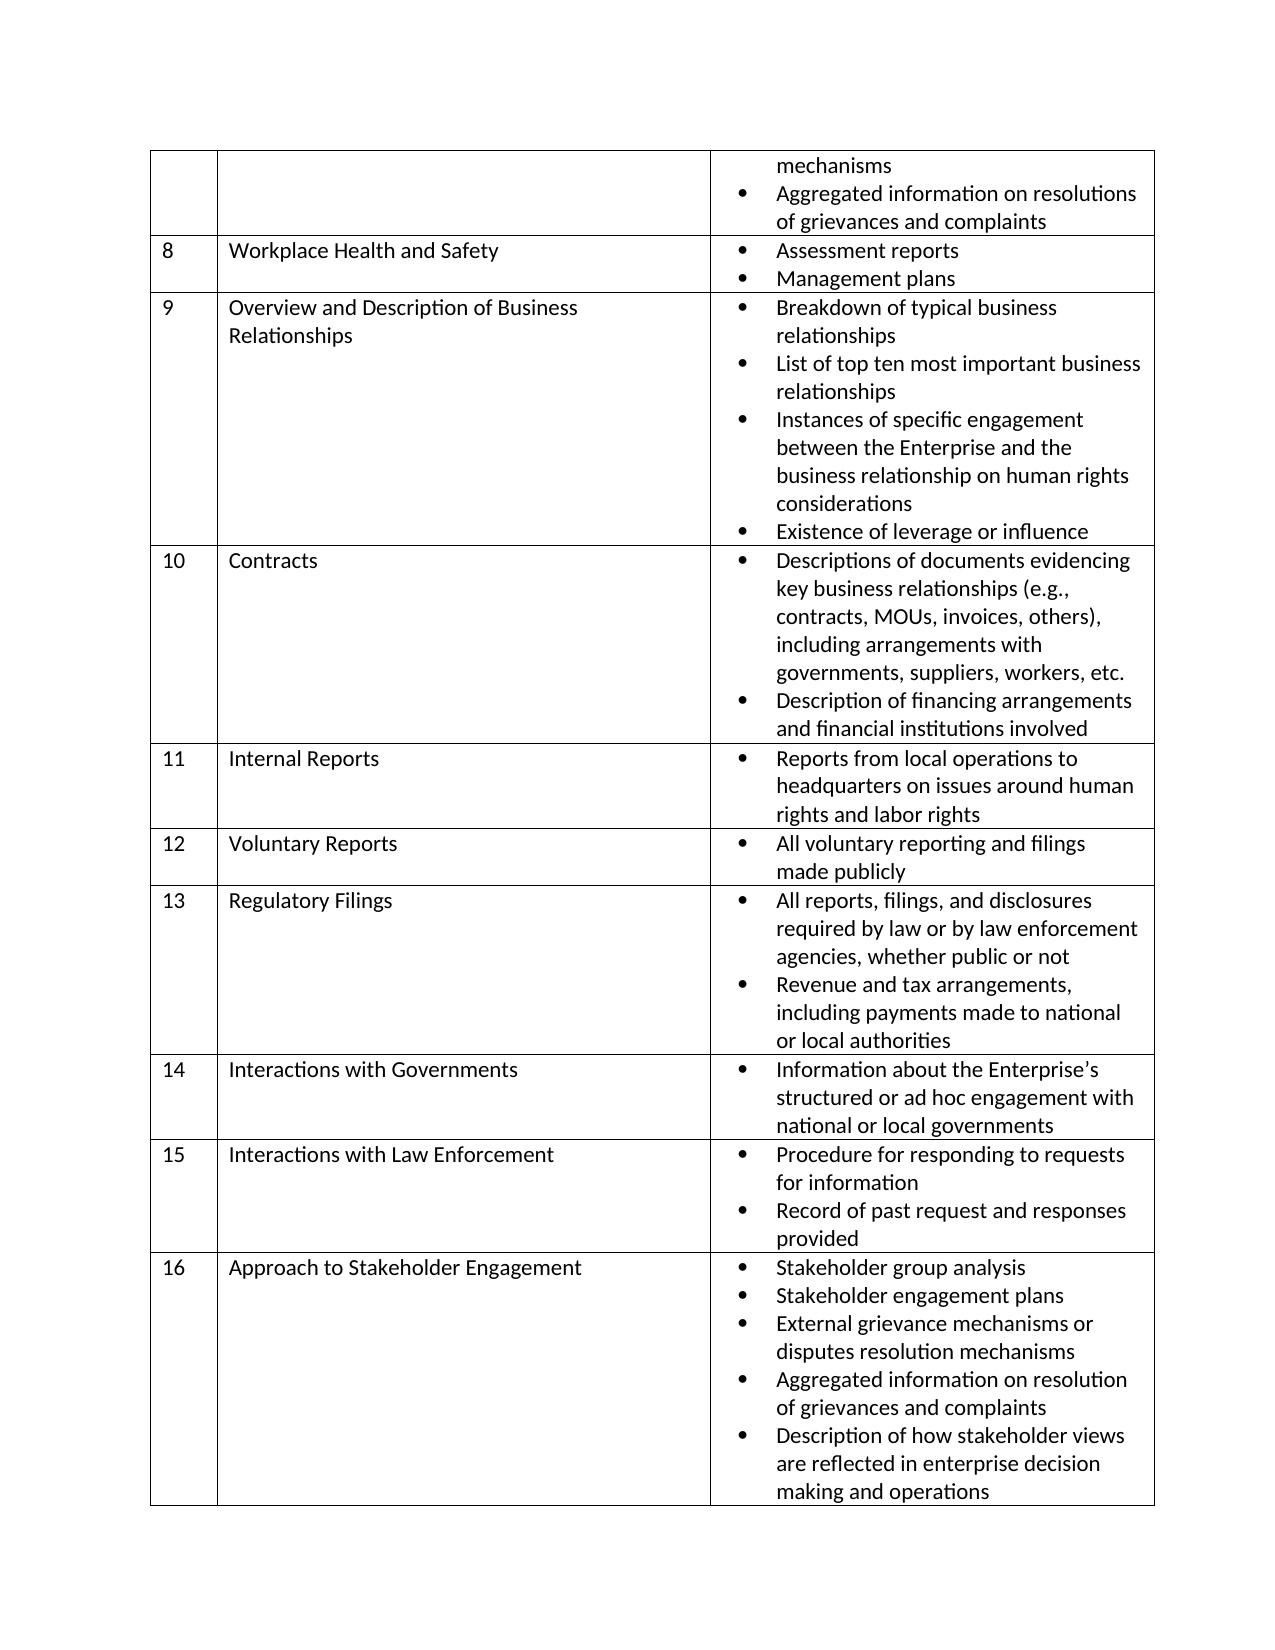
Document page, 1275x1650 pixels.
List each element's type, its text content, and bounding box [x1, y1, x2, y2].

table_cell Approach to Stakeholder Engagement [218, 1253, 710, 1505]
table_cell Stakeholder group analysis Stakeholder engagement plans External grievance mechanisms or disputes resolution mechanisms Aggregated information on resolution of grievances and complaints Description of how stakeholder views are reflected in enterprise decision making and operations [711, 1253, 1154, 1505]
table_cell Descriptions of documents evidencing key business relationships (e.g., contracts, MOUs, invoices, others), including arrangements with governments, suppliers, workers, etc. Description of financing arrangements and financial institutions involved [711, 546, 1154, 743]
table_cell 10 [151, 546, 217, 743]
table_cell Breakdown of typical business relationships List of top ten most important business relationships Instances of specific engagement between the Enterprise and the business relationship on human rights considerations Existence of leverage or influence [711, 293, 1154, 545]
table_cell 15 [151, 1140, 217, 1252]
table_cell Interactions with Law Enforcement [218, 1140, 710, 1252]
table_cell Assessment reports Management plans [711, 236, 1154, 292]
table_cell Regulatory Filings [218, 886, 710, 1054]
table_cell Contracts [218, 546, 710, 743]
table_cell 13 [151, 886, 217, 1054]
table_cell 14 [151, 1055, 217, 1139]
table_cell Procedure for responding to requests for information Record of past request and responses provided [711, 1140, 1154, 1252]
table_cell All voluntary reporting and filings made publicly [711, 829, 1154, 885]
table_cell Reports from local operations to headquarters on issues around human rights and labor rights [711, 744, 1154, 828]
table_cell Information about the Enterprise’s structured or ad hoc engagement with national or local governments [711, 1055, 1154, 1139]
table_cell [218, 151, 710, 235]
table_cell 12 [151, 829, 217, 885]
table_cell 8 [151, 236, 217, 292]
table_cell Overview and Description of Business Relationships [218, 293, 710, 545]
table_cell All reports, filings, and disclosures required by law or by law enforcement agencies, whether public or not Revenue and tax arrangements, including payments made to national or local authorities [711, 886, 1154, 1054]
table_cell 9 [151, 293, 217, 545]
table_cell Workplace Health and Safety [218, 236, 710, 292]
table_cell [711, 151, 1154, 235]
table_cell 7 [151, 151, 217, 235]
table_cell 16 [151, 1253, 217, 1505]
table_cell Voluntary Reports [218, 829, 710, 885]
table_cell Interactions with Governments [218, 1055, 710, 1139]
table_cell 11 [151, 744, 217, 828]
table_cell Internal Reports [218, 744, 710, 828]
